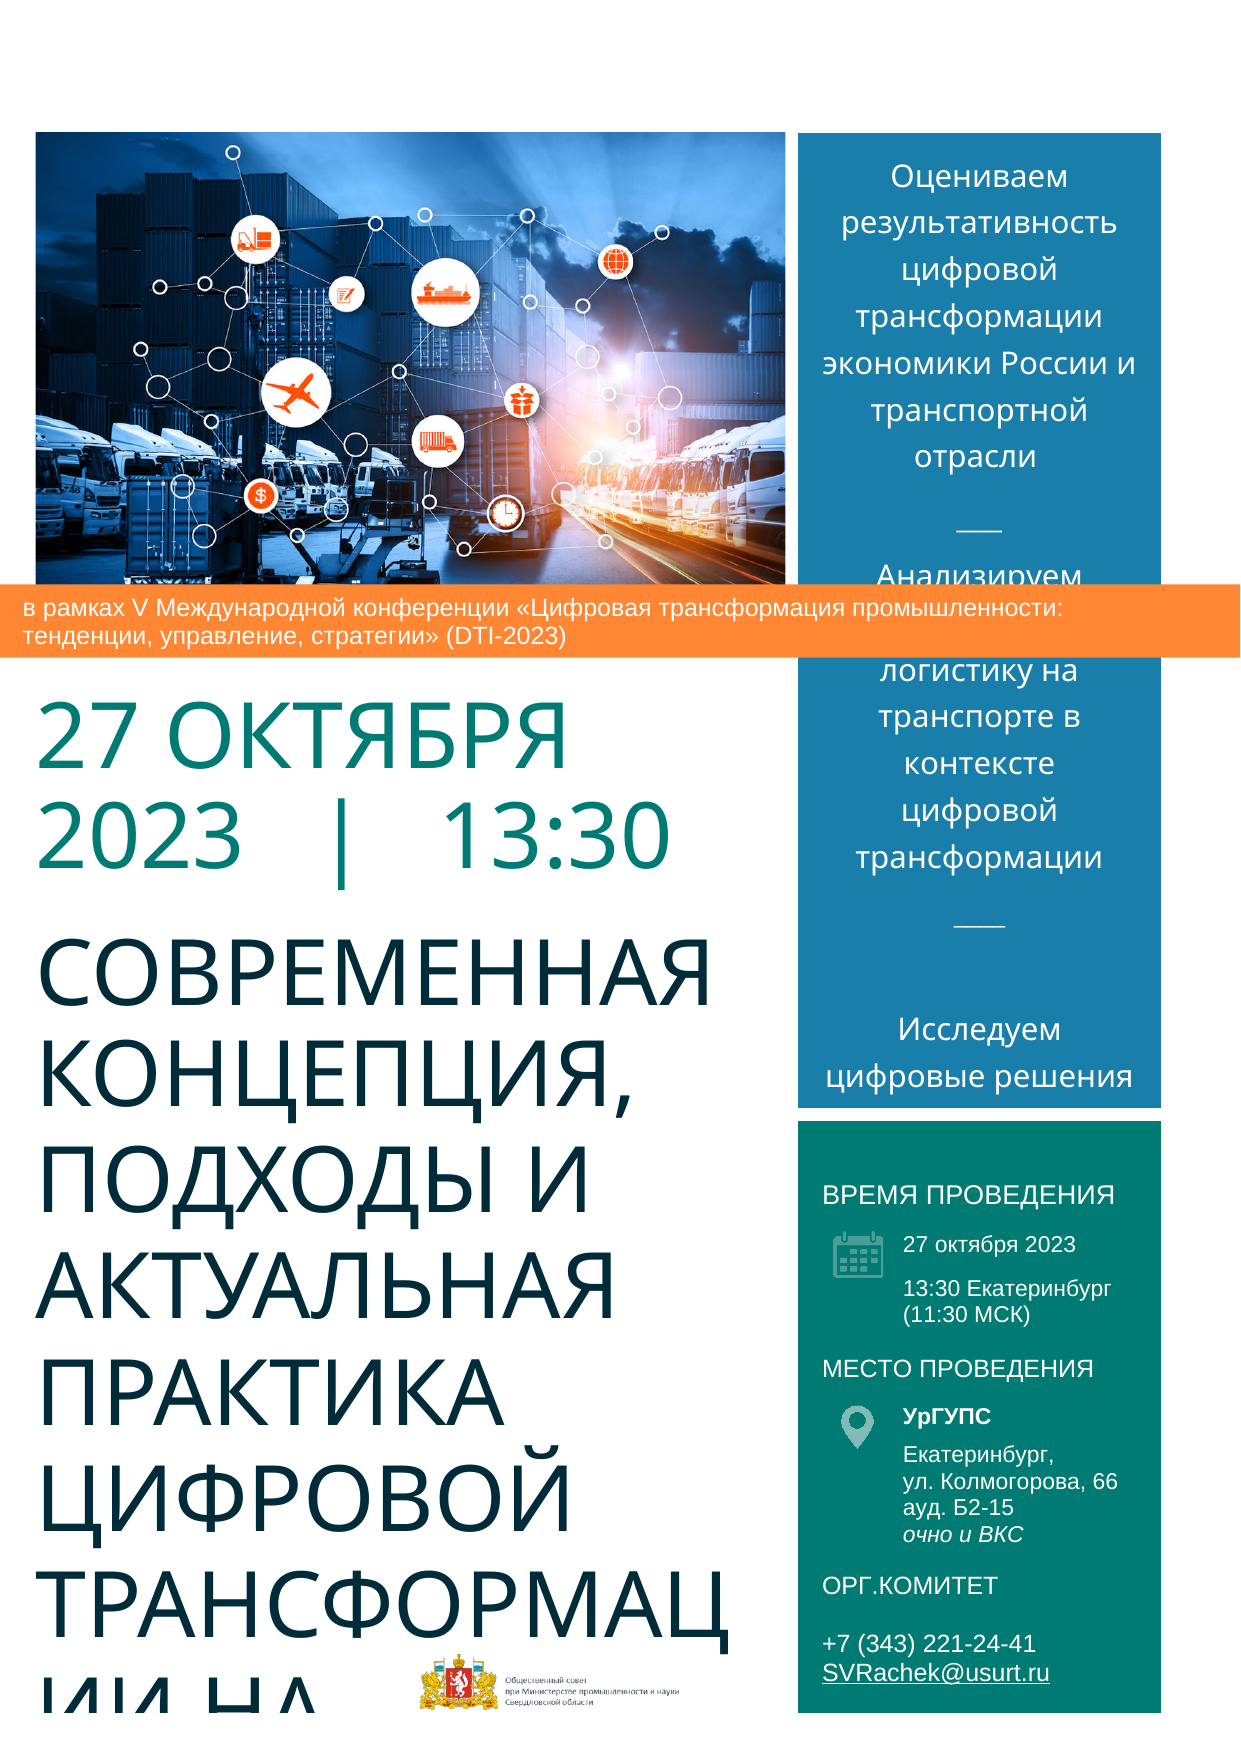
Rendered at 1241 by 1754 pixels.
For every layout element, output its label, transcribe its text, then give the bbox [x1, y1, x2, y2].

picture [35, 132, 786, 584]
table_header Круглый стол объединит представителей региональных органов власти, ОАО «РЖД», бизнес-сообщества, отраслевых вузов – членов консорциума (РУТ (МИИТ) (г. Москва), ИрГУПС (г. Иркутск), УрГУПС (г. Екатеринбург). [36, 658, 786, 1713]
